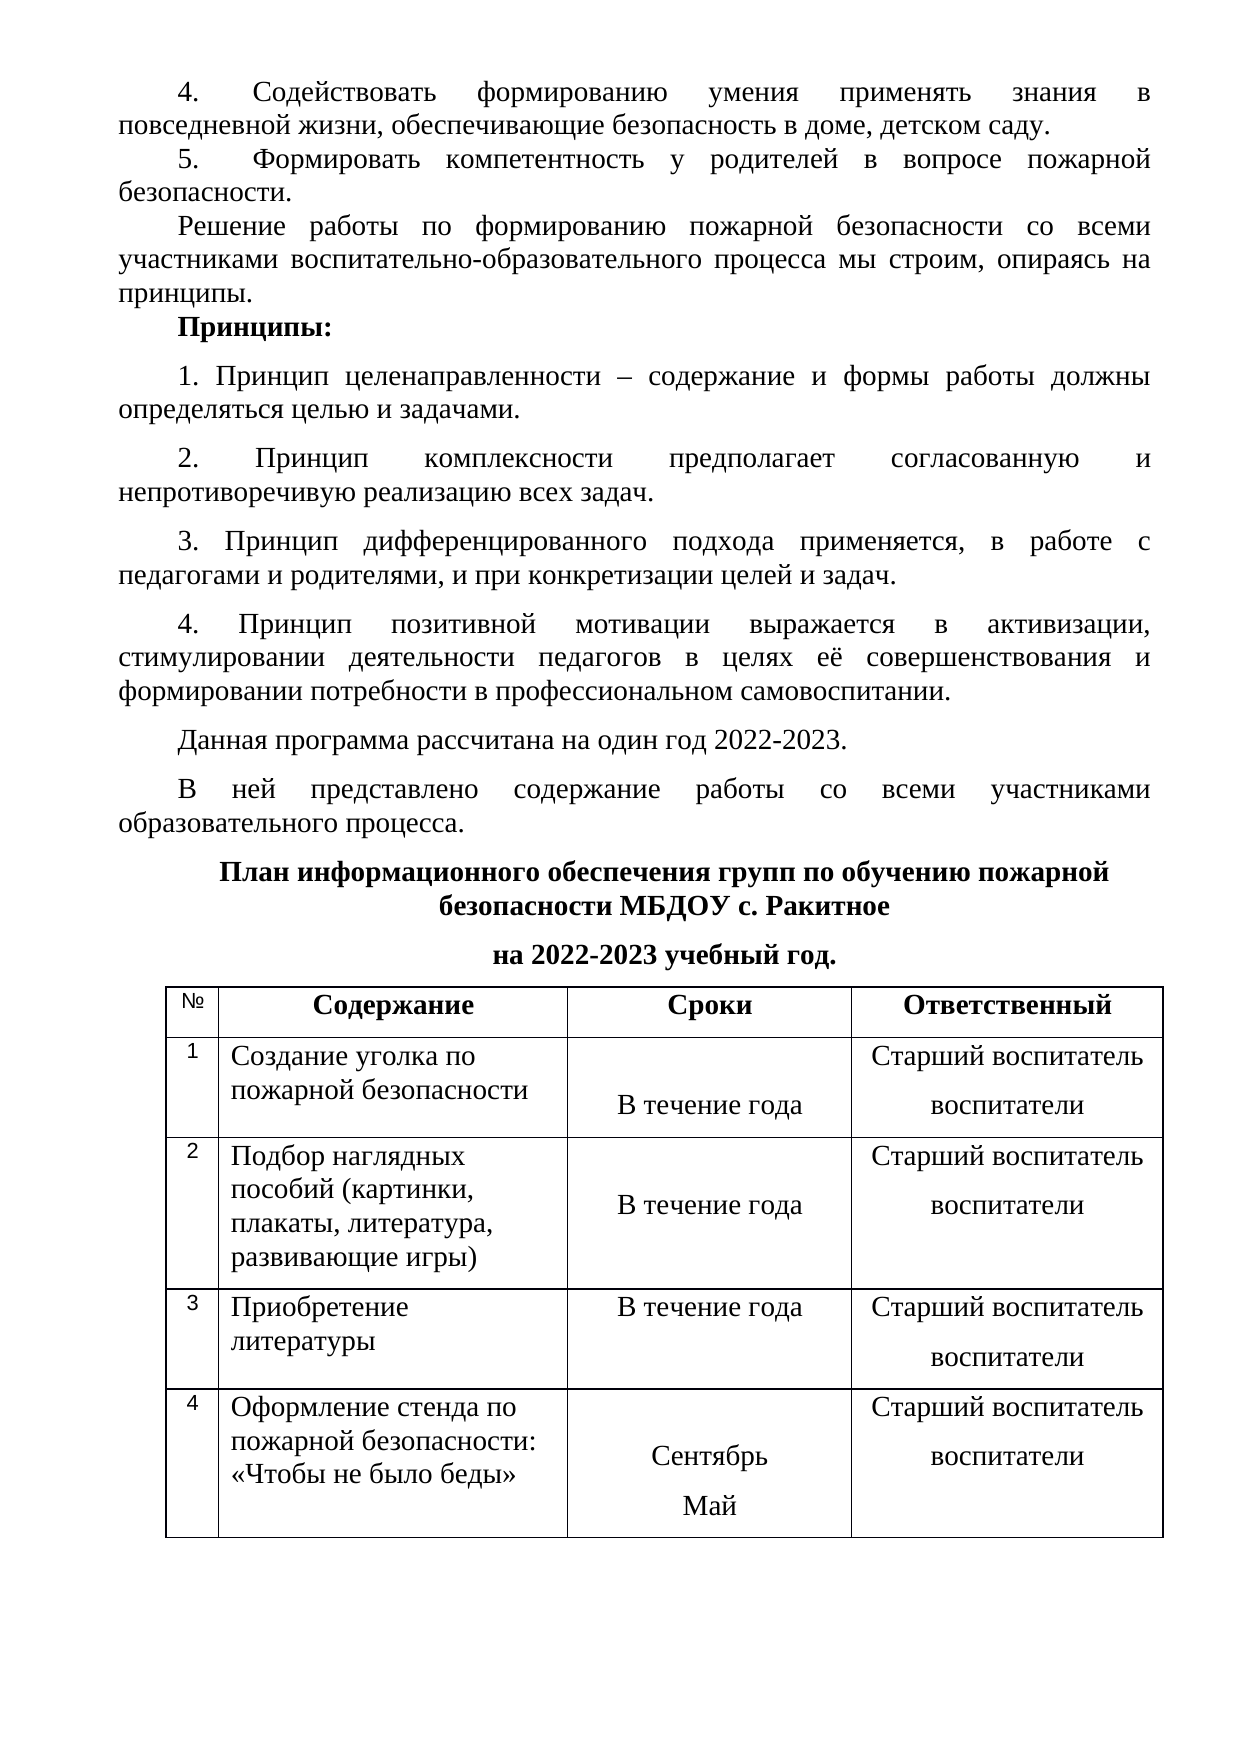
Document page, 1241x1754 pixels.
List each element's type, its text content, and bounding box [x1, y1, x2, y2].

table_cell Создание уголка по пожарной безопасности [219, 1038, 567, 1137]
text Данная программа рассчитана на один год 2022-2023. [118, 722, 1152, 756]
text План информационного обеспечения групп по обучению пожарной безопасности МБДОУ с. Ракитное [177, 854, 1152, 921]
table_cell В течение года [568, 1138, 851, 1288]
text В ней представлено содержание работы со всеми участниками образовательного процесса. [118, 771, 1152, 838]
text 3. Принцип дифференцированного подхода применяется, в работе с педагогами и родителями, и при конкретизации целей и задач. [118, 523, 1152, 590]
table_cell Оформление стенда по пожарной безопасности: «Чтобы не было беды» [219, 1390, 567, 1537]
table_cell Сентябрь Май [568, 1390, 851, 1537]
table_header Ответственный [852, 988, 1162, 1037]
table_header № [167, 988, 218, 1037]
text 1. Принцип целенаправленности – содержание и формы работы должны определяться целью и задачами. [118, 358, 1152, 425]
table_cell 4 [167, 1390, 218, 1537]
table_cell Подбор наглядных пособий (картинки, плакаты, литература, развивающие игры) [219, 1138, 567, 1288]
table_header Сроки [568, 988, 851, 1037]
table_cell В течение года [568, 1038, 851, 1137]
table_cell Старший воспитатель воспитатели [852, 1038, 1162, 1137]
table_cell 3 [167, 1290, 218, 1388]
table_cell Старший воспитатель воспитатели [852, 1290, 1162, 1388]
table_cell 1 [167, 1038, 218, 1137]
table_cell 2 [167, 1138, 218, 1288]
table_header Содержание [219, 988, 567, 1037]
list Формировать компетентность у родителей в вопросе пожарной безопасности. [118, 141, 1152, 208]
table_cell Старший воспитатель воспитатели [852, 1138, 1162, 1288]
text на 2022-2023 учебный год. [177, 937, 1152, 970]
text 4. Принцип позитивной мотивации выражается в активизации, стимулировании деятельности педагогов в целях её совершенствования и формировании потребности в профессиональном самовоспитании. [118, 606, 1152, 707]
text 2. Принцип комплексности предполагает согласованную и непротиворечивую реализацию всех задач. [118, 441, 1152, 508]
table_cell В течение года [568, 1290, 851, 1388]
text Решение работы по формированию пожарной безопасности со всеми участниками воспитательно-образовательного процесса мы строим, опираясь на принципы. [118, 208, 1152, 309]
list Содействовать формированию умения применять знания в повседневной жизни, обеспечивающие безопасность в доме, детском саду. [118, 74, 1152, 141]
table_cell Приобретение литературы [219, 1290, 567, 1388]
table_cell Старший воспитатель воспитатели [852, 1390, 1162, 1537]
text Принципы: [118, 309, 1152, 342]
